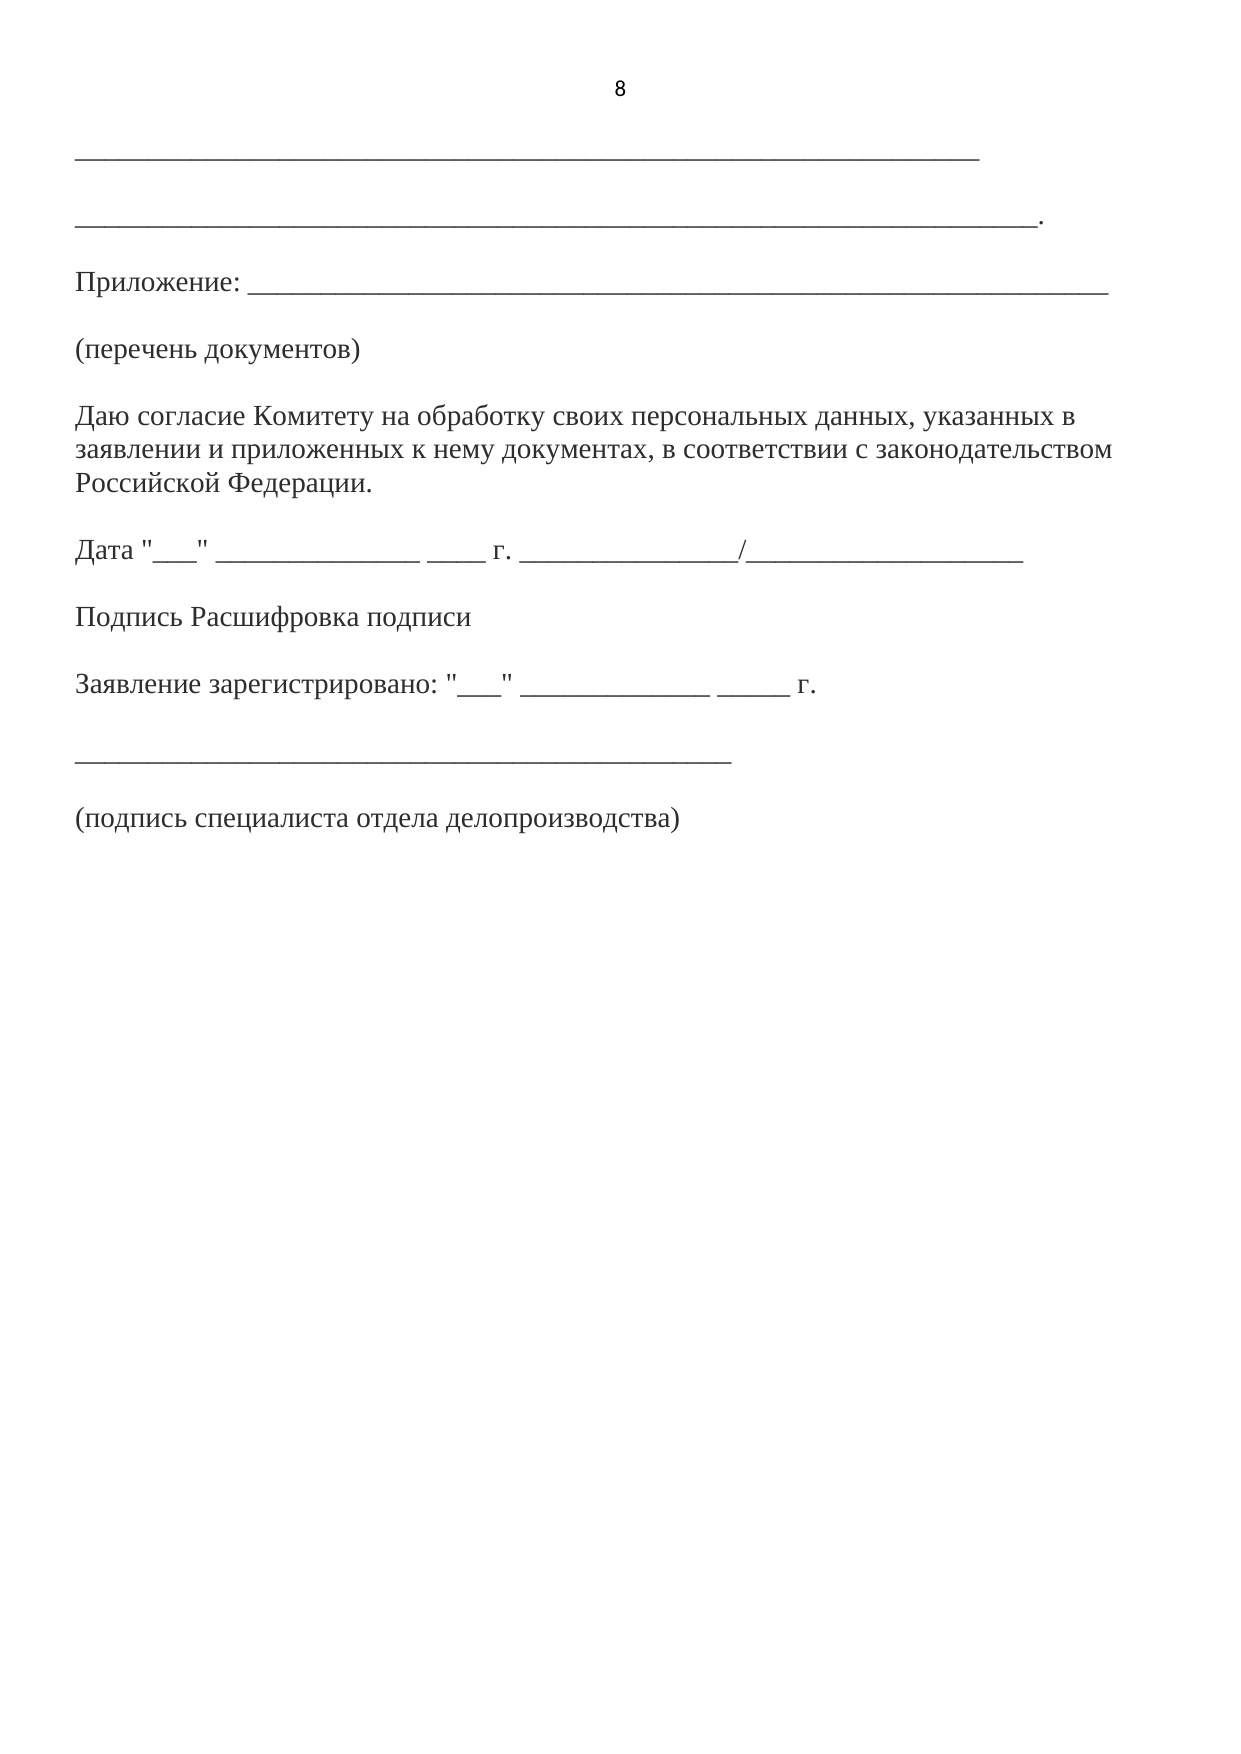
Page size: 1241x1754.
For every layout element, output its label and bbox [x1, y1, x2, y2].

text [75, 130, 1165, 963]
